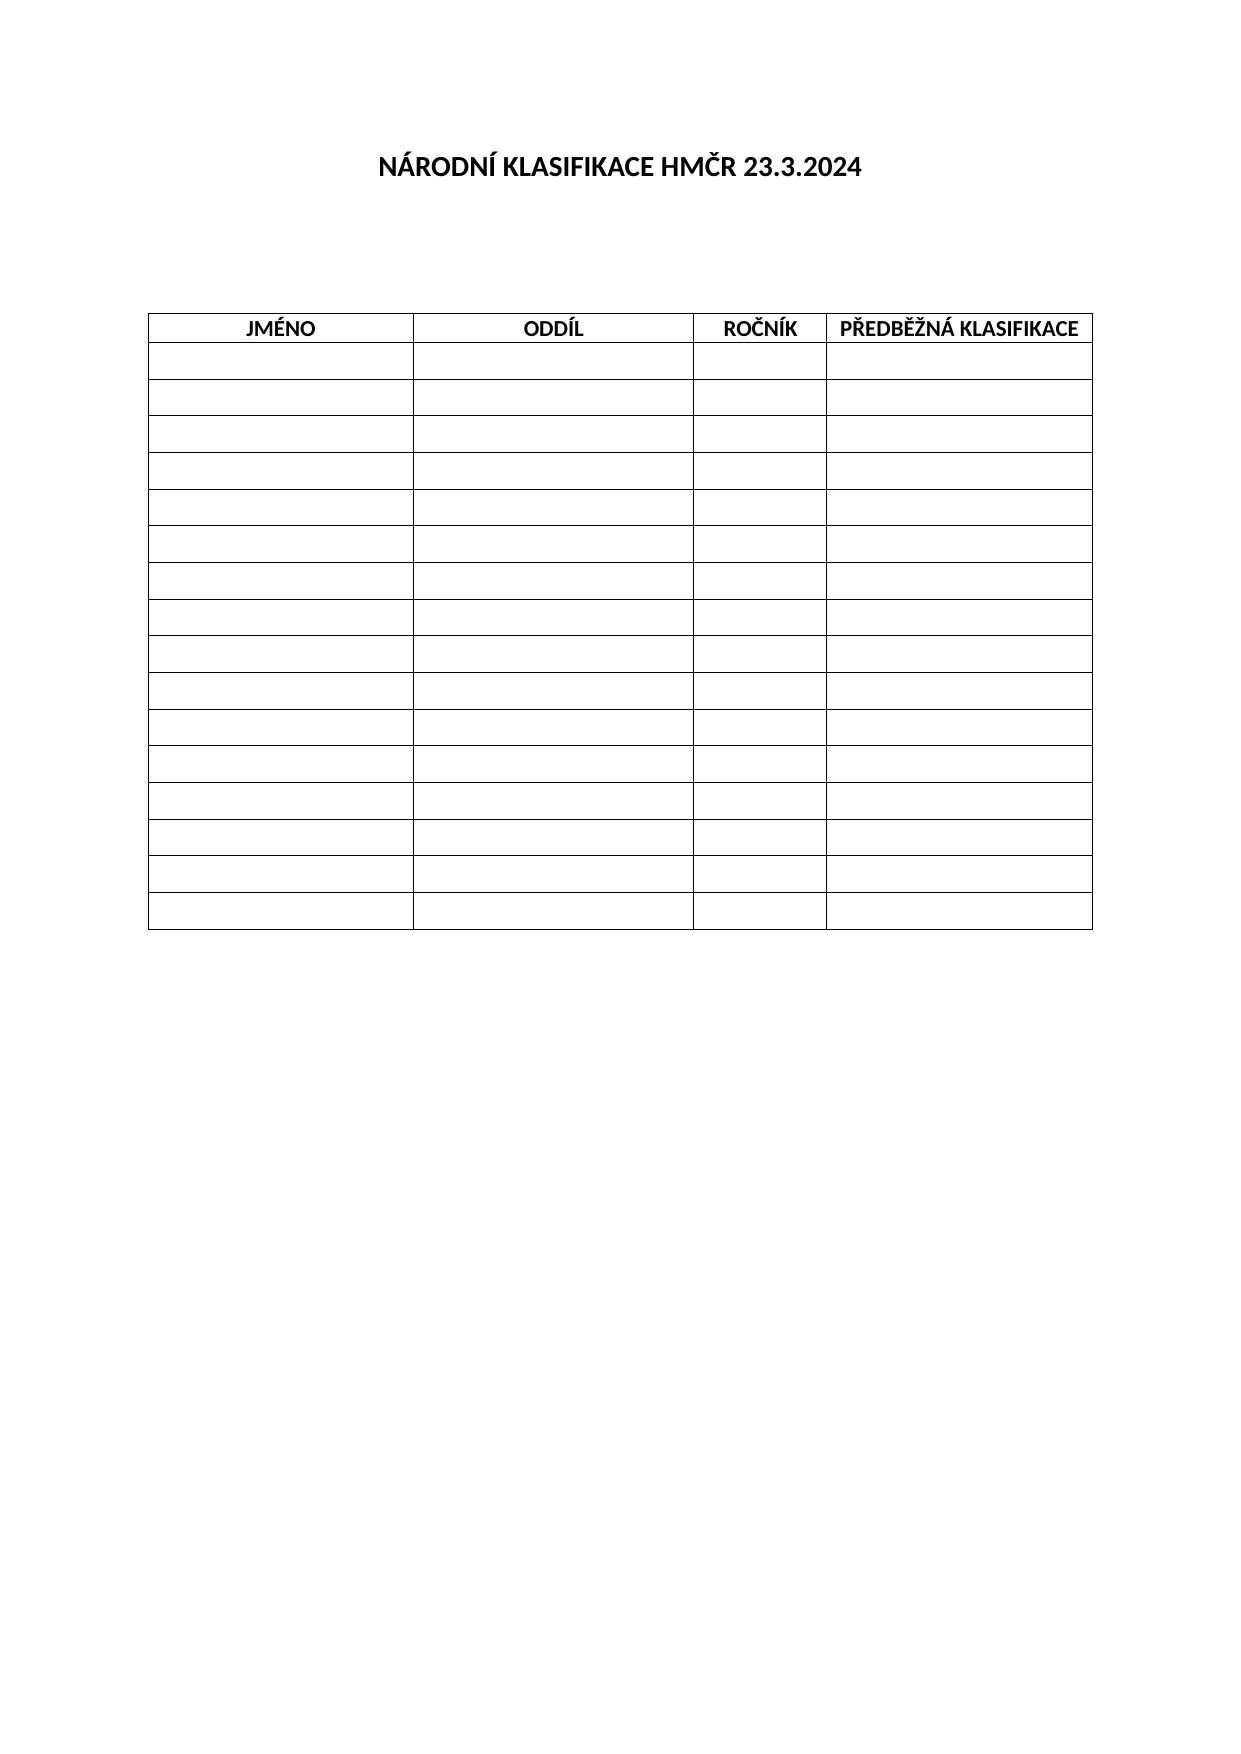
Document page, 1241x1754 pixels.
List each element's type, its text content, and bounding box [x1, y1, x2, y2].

table_cell [149, 563, 413, 599]
table_cell [414, 600, 693, 635]
table_cell [827, 416, 1092, 452]
table_cell [414, 453, 693, 489]
table_cell [827, 746, 1092, 782]
table_cell [694, 343, 826, 379]
table_cell [149, 636, 413, 672]
table_header PŘEDBĚŽNÁ KLASIFIKACE [827, 314, 1092, 342]
table_cell [149, 416, 413, 452]
table_cell [414, 783, 693, 819]
table_cell [694, 380, 826, 415]
table_cell [827, 490, 1092, 525]
table_cell [414, 820, 693, 855]
table_cell [827, 856, 1092, 892]
table_cell [149, 526, 413, 562]
table_cell [827, 636, 1092, 672]
table_cell [149, 380, 413, 415]
table_cell [694, 600, 826, 635]
table_cell [149, 783, 413, 819]
table_cell [414, 673, 693, 709]
table_cell [827, 526, 1092, 562]
table_cell [694, 673, 826, 709]
table_cell [414, 563, 693, 599]
table_cell [149, 710, 413, 745]
table_cell [694, 820, 826, 855]
table_cell [827, 673, 1092, 709]
table_cell [414, 526, 693, 562]
table_header ODDÍL [414, 314, 693, 342]
table_cell [149, 820, 413, 855]
table_cell [694, 490, 826, 525]
table_cell [694, 746, 826, 782]
table_header JMÉNO [149, 314, 413, 342]
table_cell [694, 783, 826, 819]
table_cell [694, 453, 826, 489]
table_cell [149, 453, 413, 489]
table_cell [414, 636, 693, 672]
table_cell [149, 600, 413, 635]
table_cell [149, 893, 413, 929]
table_cell [149, 490, 413, 525]
table_cell [414, 416, 693, 452]
table_cell [694, 893, 826, 929]
table_cell [827, 563, 1092, 599]
table_cell [694, 526, 826, 562]
table_header ROČNÍK [694, 314, 826, 342]
table_cell [827, 343, 1092, 379]
table_cell [694, 856, 826, 892]
table_cell [694, 636, 826, 672]
table_cell [827, 380, 1092, 415]
table_cell [827, 820, 1092, 855]
table_cell [414, 893, 693, 929]
table_cell [827, 600, 1092, 635]
table_cell [827, 893, 1092, 929]
table_cell [414, 380, 693, 415]
text NÁRODNÍ KLASIFIKACE HMČR 23.3.2024 [148, 148, 1093, 183]
table_cell [149, 746, 413, 782]
table_cell [414, 490, 693, 525]
table_cell [694, 710, 826, 745]
table_cell [414, 856, 693, 892]
table_cell [694, 416, 826, 452]
table_cell [414, 710, 693, 745]
table_cell [694, 563, 826, 599]
table_cell [149, 856, 413, 892]
table_cell [414, 343, 693, 379]
table_cell [414, 746, 693, 782]
table_cell [827, 783, 1092, 819]
table_cell [827, 710, 1092, 745]
table_cell [149, 673, 413, 709]
table_cell [149, 343, 413, 379]
table_cell [827, 453, 1092, 489]
